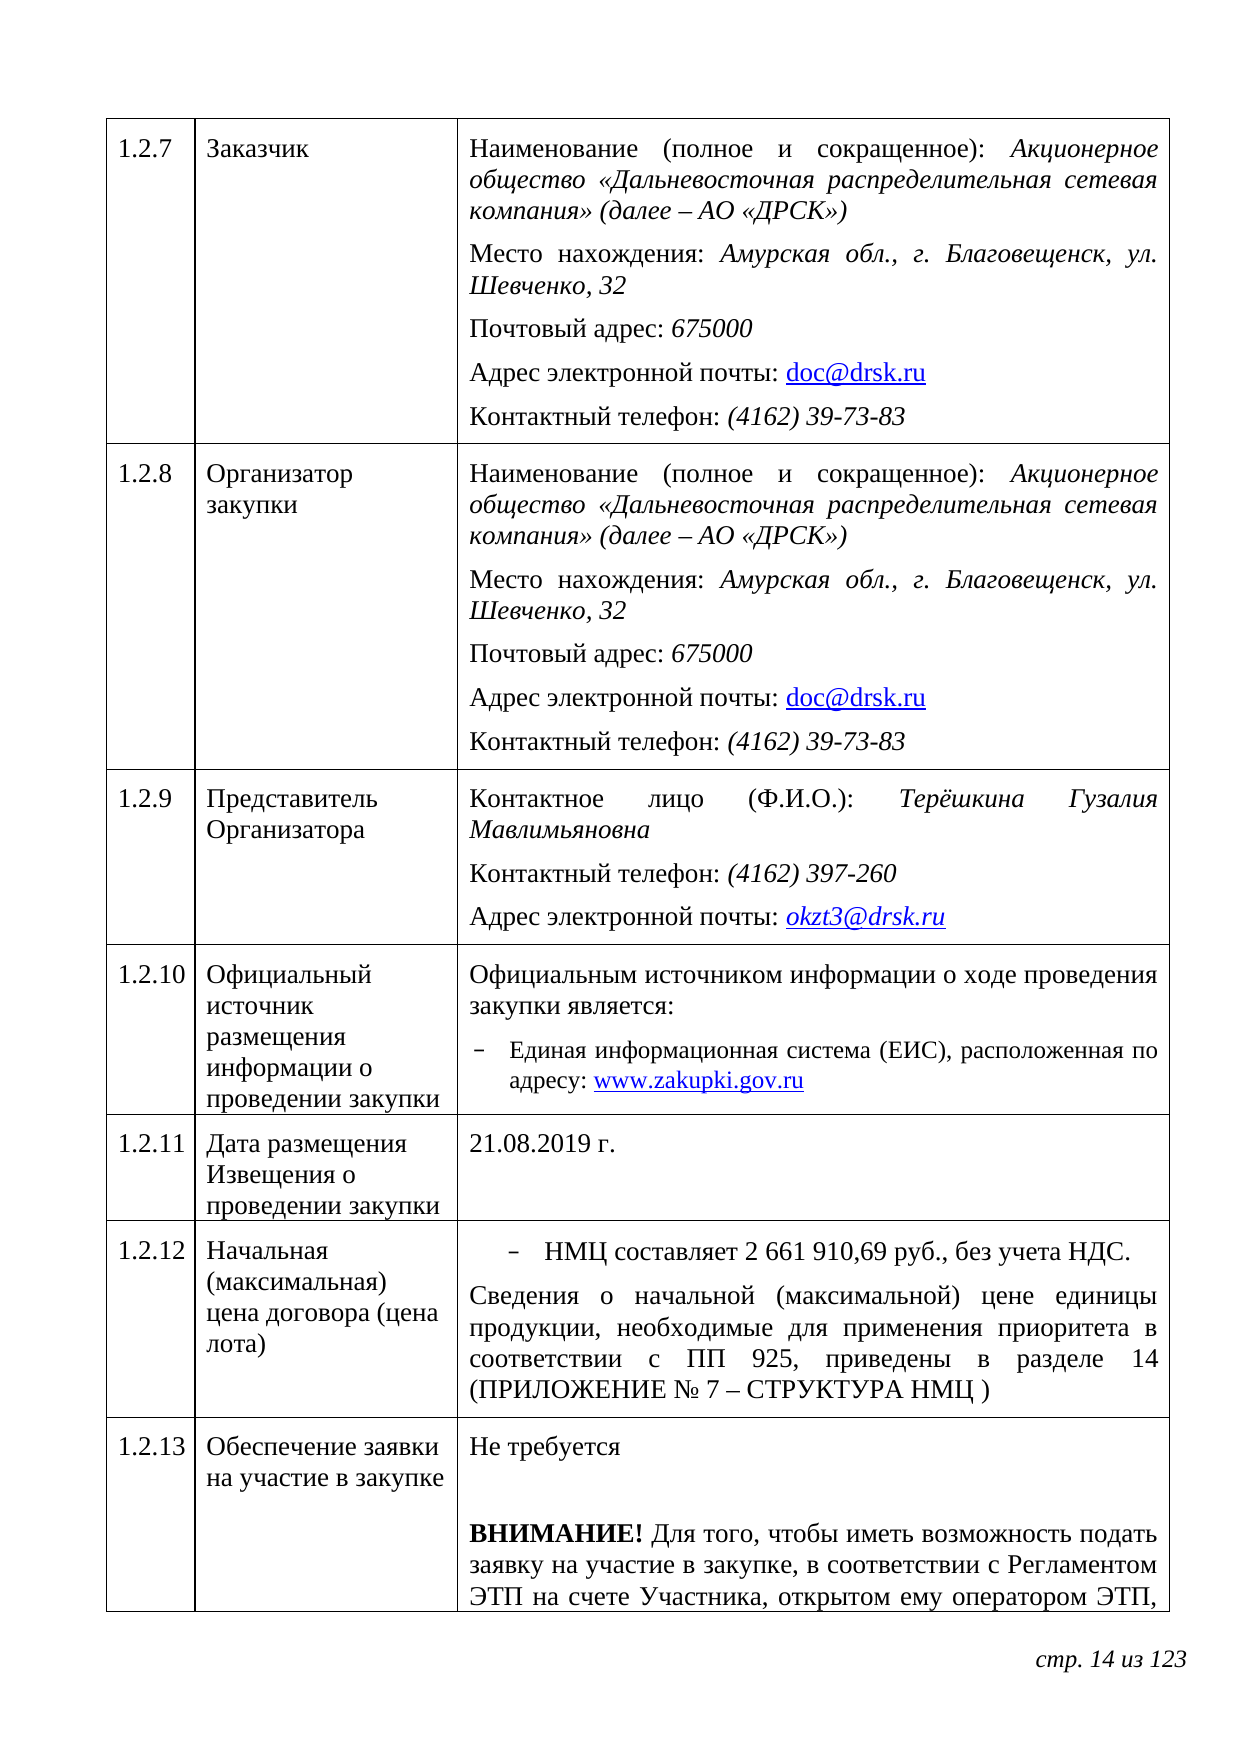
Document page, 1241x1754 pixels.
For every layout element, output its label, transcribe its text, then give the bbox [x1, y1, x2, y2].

table_cell [107, 945, 194, 1113]
table_cell [107, 1221, 194, 1417]
table_cell Заказчик [196, 119, 457, 443]
table_cell [107, 1418, 194, 1611]
table_cell Дата размещения Извещения о проведении закупки [196, 1115, 457, 1220]
table_cell Официальным источником информации о ходе проведения закупки является: Единая информационная система (ЕИС), расположенная по адресу: www.zakupki.gov.ru [458, 945, 1169, 1113]
table_cell Наименование (полное и сокращенное): Акционерное общество «Дальневосточная распределительная сетевая компания» (далее – АО «ДРСК») Место нахождения: Амурская обл., г. Благовещенск, ул. Шевченко, 32 Почтовый адрес: 675000 Адрес электронной почты: doc@drsk.ru Контактный телефон: (4162) 39-73-83 [458, 119, 1169, 443]
table_cell Организатор закупки [196, 444, 457, 768]
table_cell Представитель Организатора [196, 770, 457, 944]
table_cell [107, 119, 194, 443]
table_cell Контактное лицо (Ф.И.О.): Терёшкина Гузалия Мавлимьяновна Контактный телефон: (4162) 397-260 Адрес электронной почты: okzt3@drsk.ru [458, 770, 1169, 944]
table_cell Наименование (полное и сокращенное): Акционерное общество «Дальневосточная распределительная сетевая компания» (далее – АО «ДРСК») Место нахождения: Амурская обл., г. Благовещенск, ул. Шевченко, 32 Почтовый адрес: 675000 Адрес электронной почты: doc@drsk.ru Контактный телефон: (4162) 39-73-83 [458, 444, 1169, 768]
table_cell Официальный источник размещения информации о проведении закупки [196, 945, 457, 1113]
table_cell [196, 1418, 457, 1611]
table_cell [107, 444, 194, 768]
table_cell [458, 1418, 1169, 1611]
table_cell [107, 1115, 194, 1220]
table_cell Начальная (максимальная) цена договора (цена лота) [196, 1221, 457, 1417]
table_cell НМЦ составляет 2 661 910,69 руб., без учета НДС. Сведения о начальной (максимальной) цене единицы продукции, необходимые для применения приоритета в соответствии с ПП 925, приведены в разделе 14 (ПРИЛОЖЕНИЕ № 7 – СТРУКТУРА НМЦ ) [458, 1221, 1169, 1417]
table_cell 21.08.2019 г. [458, 1115, 1169, 1220]
table_cell [107, 770, 194, 944]
